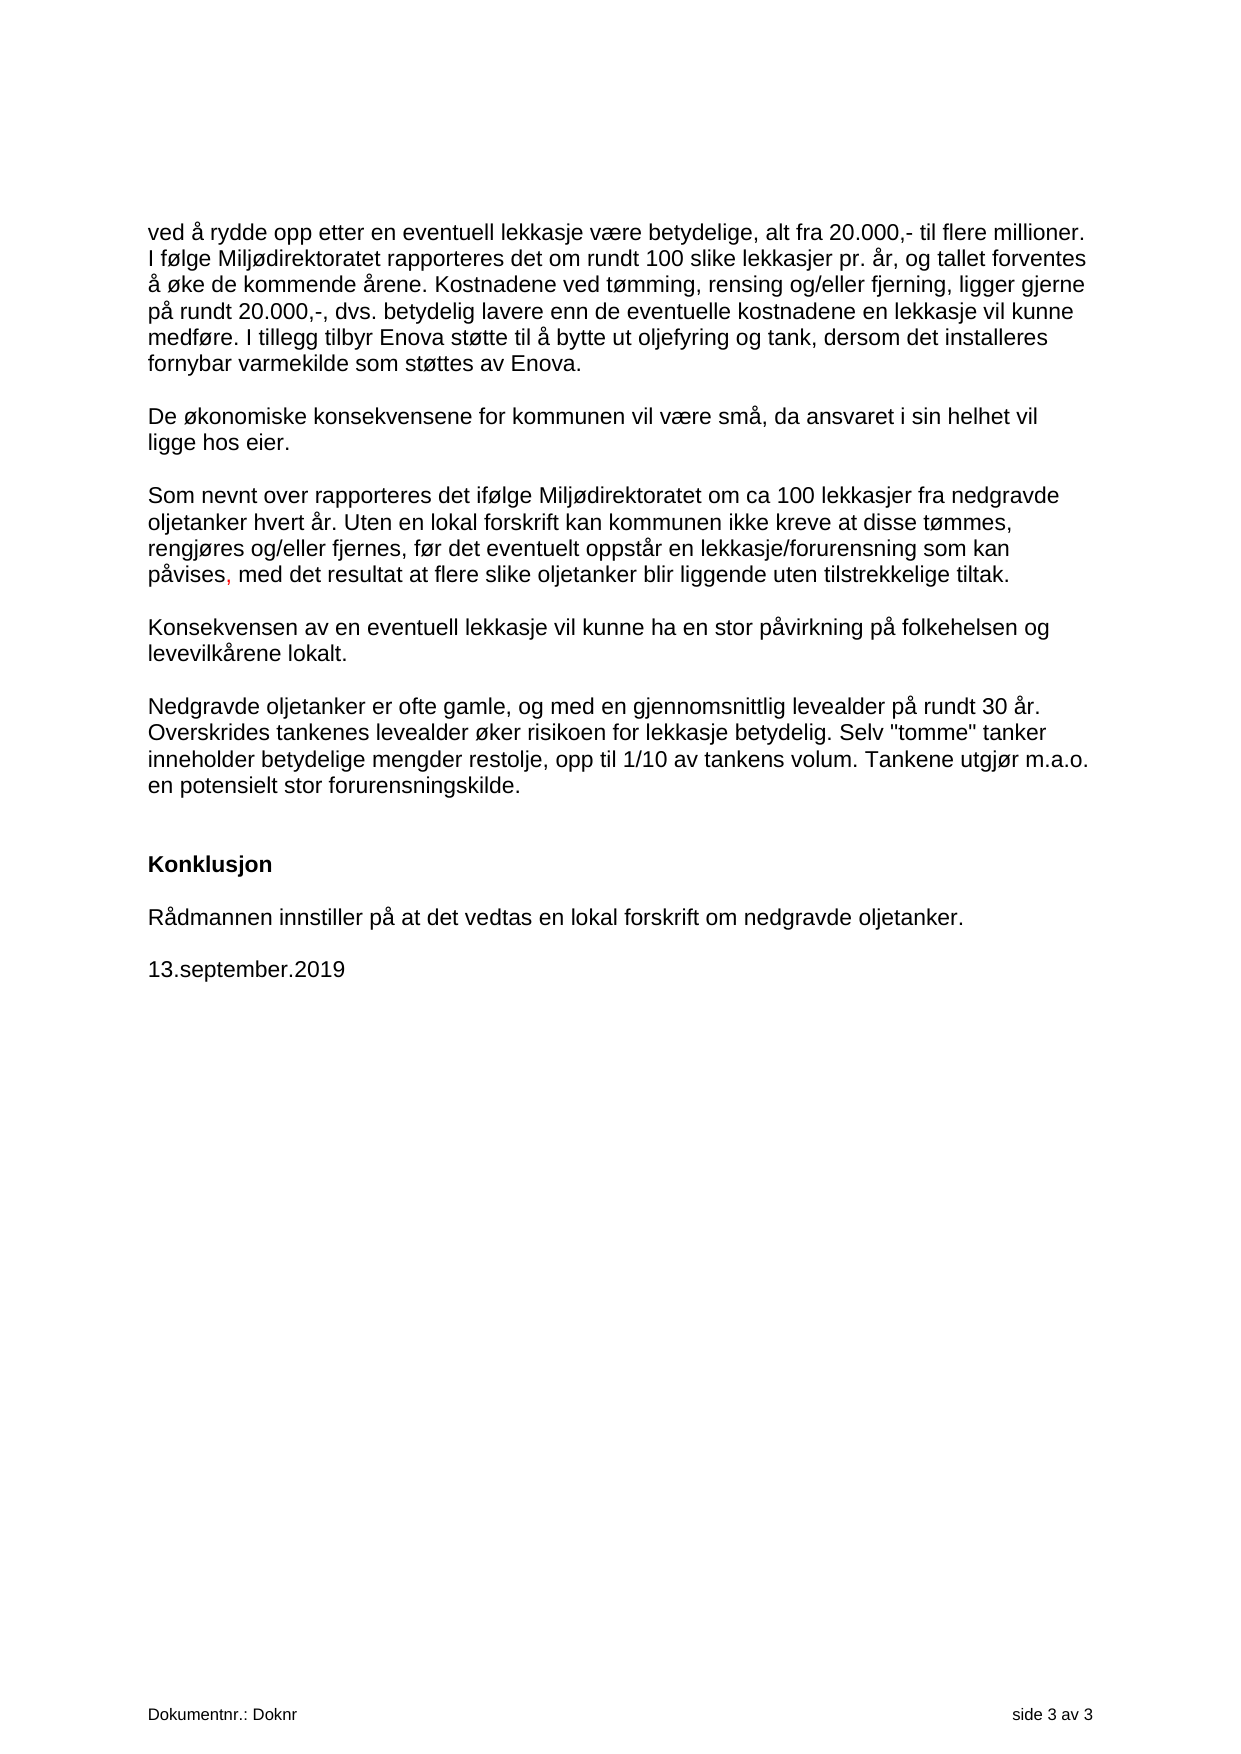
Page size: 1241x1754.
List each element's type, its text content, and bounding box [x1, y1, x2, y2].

text Som nevnt over rapporteres det ifølge Miljødirektoratet om ca 100 lekkasjer fra nedgravde oljetanker hvert år. Uten en lokal forskrift kan kommunen ikke kreve at disse tømmes, rengjøres og/eller fjernes, før det eventuelt oppstår en lekkasje/forurensning som kan påvises, med det resultat at flere slike oljetanker blir liggende uten tilstrekkelige tiltak. [148, 482, 1092, 587]
text Rådmannen innstiller på at det vedtas en lokal forskrift om nedgravde oljetanker. [148, 904, 1092, 930]
text Konsekvensen av en eventuell lekkasje vil kunne ha en stor påvirkning på folkehelsen og levevilkårene lokalt. [148, 614, 1092, 667]
text De økonomiske konsekvensene for kommunen vil være små, da ansvaret i sin helhet vil ligge hos eier. [148, 403, 1092, 456]
text Nedgravde oljetanker er ofte gamle, og med en gjennomsnittlig levealder på rundt 30 år. Overskrides tankenes levealder øker risikoen for lekkasje betydelig. Selv "tomme" tanker inneholder betydelige mengder restolje, opp til 1/10 av tankens volum. Tankene utgjør m.a.o. en potensielt stor forurensningskilde. [148, 693, 1092, 798]
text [148, 218, 1092, 377]
text Konklusjon [148, 851, 1092, 877]
text 13.september.2019 [148, 956, 1092, 983]
